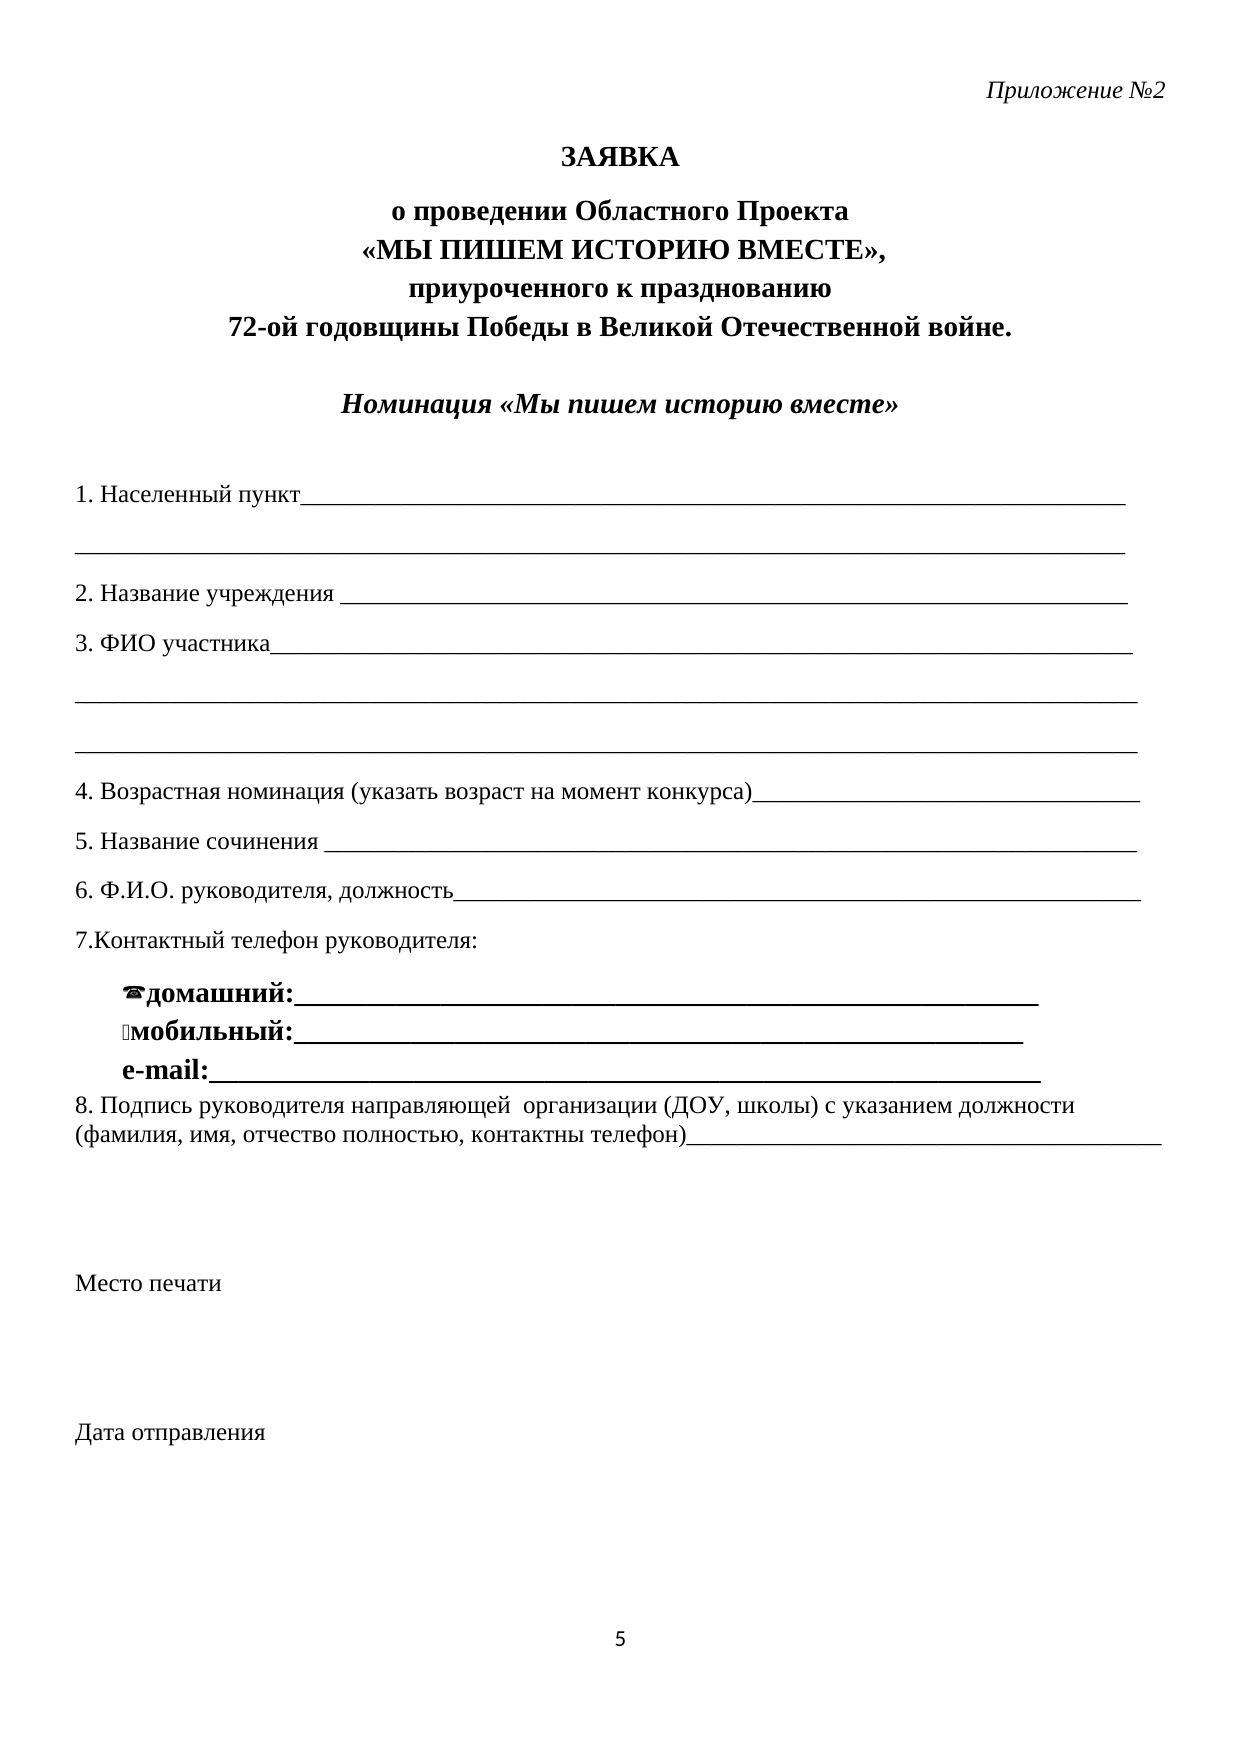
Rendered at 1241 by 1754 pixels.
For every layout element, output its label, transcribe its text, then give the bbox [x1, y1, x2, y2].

text приуроченного к празднованию [75, 270, 1165, 304]
text «МЫ ПИШЕМ ИСТОРИЮ ВМЕСТЕ», [75, 232, 1165, 265]
text 6. Ф.И.О. руководителя, должность_______________________________________________________ [75, 876, 1165, 904]
text Номинация «Мы пишем историю вместе» [75, 386, 1165, 419]
list домашний:___________________________________________________ [122, 975, 1165, 1008]
text ЗАЯВКА [75, 139, 1165, 172]
text _____________________________________________________________________________________ [75, 677, 1165, 706]
text Приложение №2 [75, 75, 1165, 104]
text о проведении Областного Проекта [75, 193, 1165, 227]
text 4. Возрастная номинация (указать возраст на момент конкурса)_______________________________ [75, 776, 1165, 805]
text Дата отправления [75, 1417, 1165, 1445]
text 2. Название учреждения _______________________________________________________________ [75, 578, 1165, 607]
text 7.Контактный телефон руководителя: [75, 925, 1165, 954]
text Место печати [75, 1268, 1165, 1297]
list мобильный:__________________________________________________ [122, 1013, 1165, 1047]
text 1. Населенный пункт__________________________________________________________________ [75, 479, 1165, 508]
text 72-ой годовщины Победы в Великой Отечественной войне. [75, 309, 1165, 342]
text 5. Название сочинения _________________________________________________________________ [75, 826, 1165, 855]
text 8. Подпись руководителя направляющей организации (ДОУ, школы) с указанием должности (фамилия, имя, отчество полностью, контактны телефон)______________________________________ [75, 1090, 1165, 1148]
list e-mail:_________________________________________________________ [122, 1052, 1165, 1085]
text 3. ФИО участника_____________________________________________________________________ [75, 628, 1165, 656]
text _____________________________________________________________________________________ [75, 727, 1165, 756]
text ____________________________________________________________________________________ [75, 528, 1165, 557]
